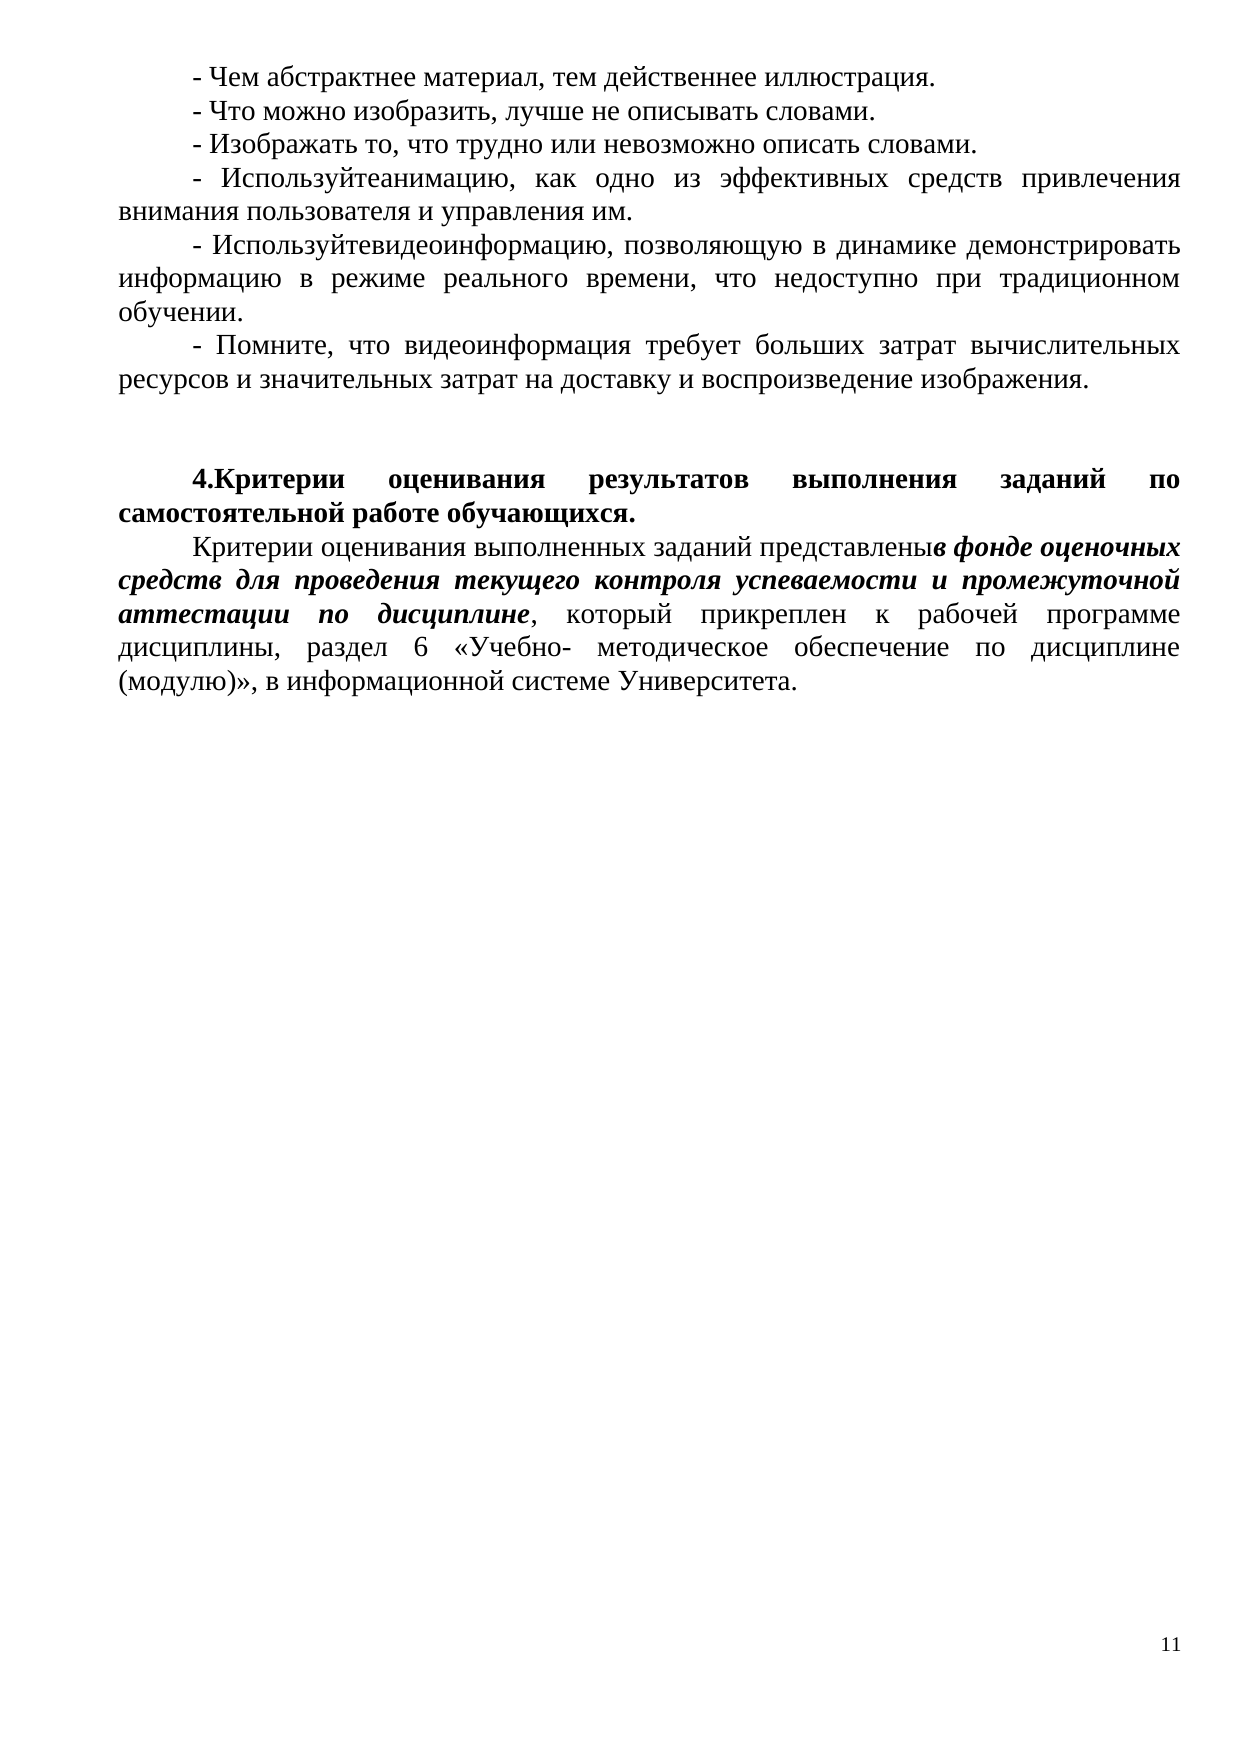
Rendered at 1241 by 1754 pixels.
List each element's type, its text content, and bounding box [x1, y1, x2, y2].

text - Помните, что видеоинформация требует больших затрат вычислительных ресурсов и значительных затрат на доставку и воспроизведение изображения. [118, 327, 1181, 394]
text - Что можно изобразить, лучше не описывать словами. [118, 93, 1181, 126]
text - Используйтевидеоинформацию, позволяющую в динамике демонстрировать информацию в режиме реального времени, что недоступно при традиционном обучении. [118, 227, 1181, 327]
text - Используйтеанимацию, как одно из эффективных средств привлечения внимания пользователя и управления им. [118, 160, 1181, 227]
text - Чем абстрактнее материал, тем действеннее иллюстрация. [118, 59, 1181, 93]
text 4.Критерии оценивания результатов выполнения заданий по самостоятельной работе обучающихся. [118, 462, 1181, 529]
text Критерии оценивания выполненных заданий представленыв фонде оценочных средств для проведения текущего контроля успеваемости и промежуточной аттестации по дисциплине, который прикреплен к рабочей программе дисциплины, раздел 6 «Учебно- методическое обеспечение по дисциплине (модулю)», в информационной системе Университета. [118, 529, 1181, 696]
text - Изображать то, что трудно или невозможно описать словами. [118, 126, 1181, 160]
